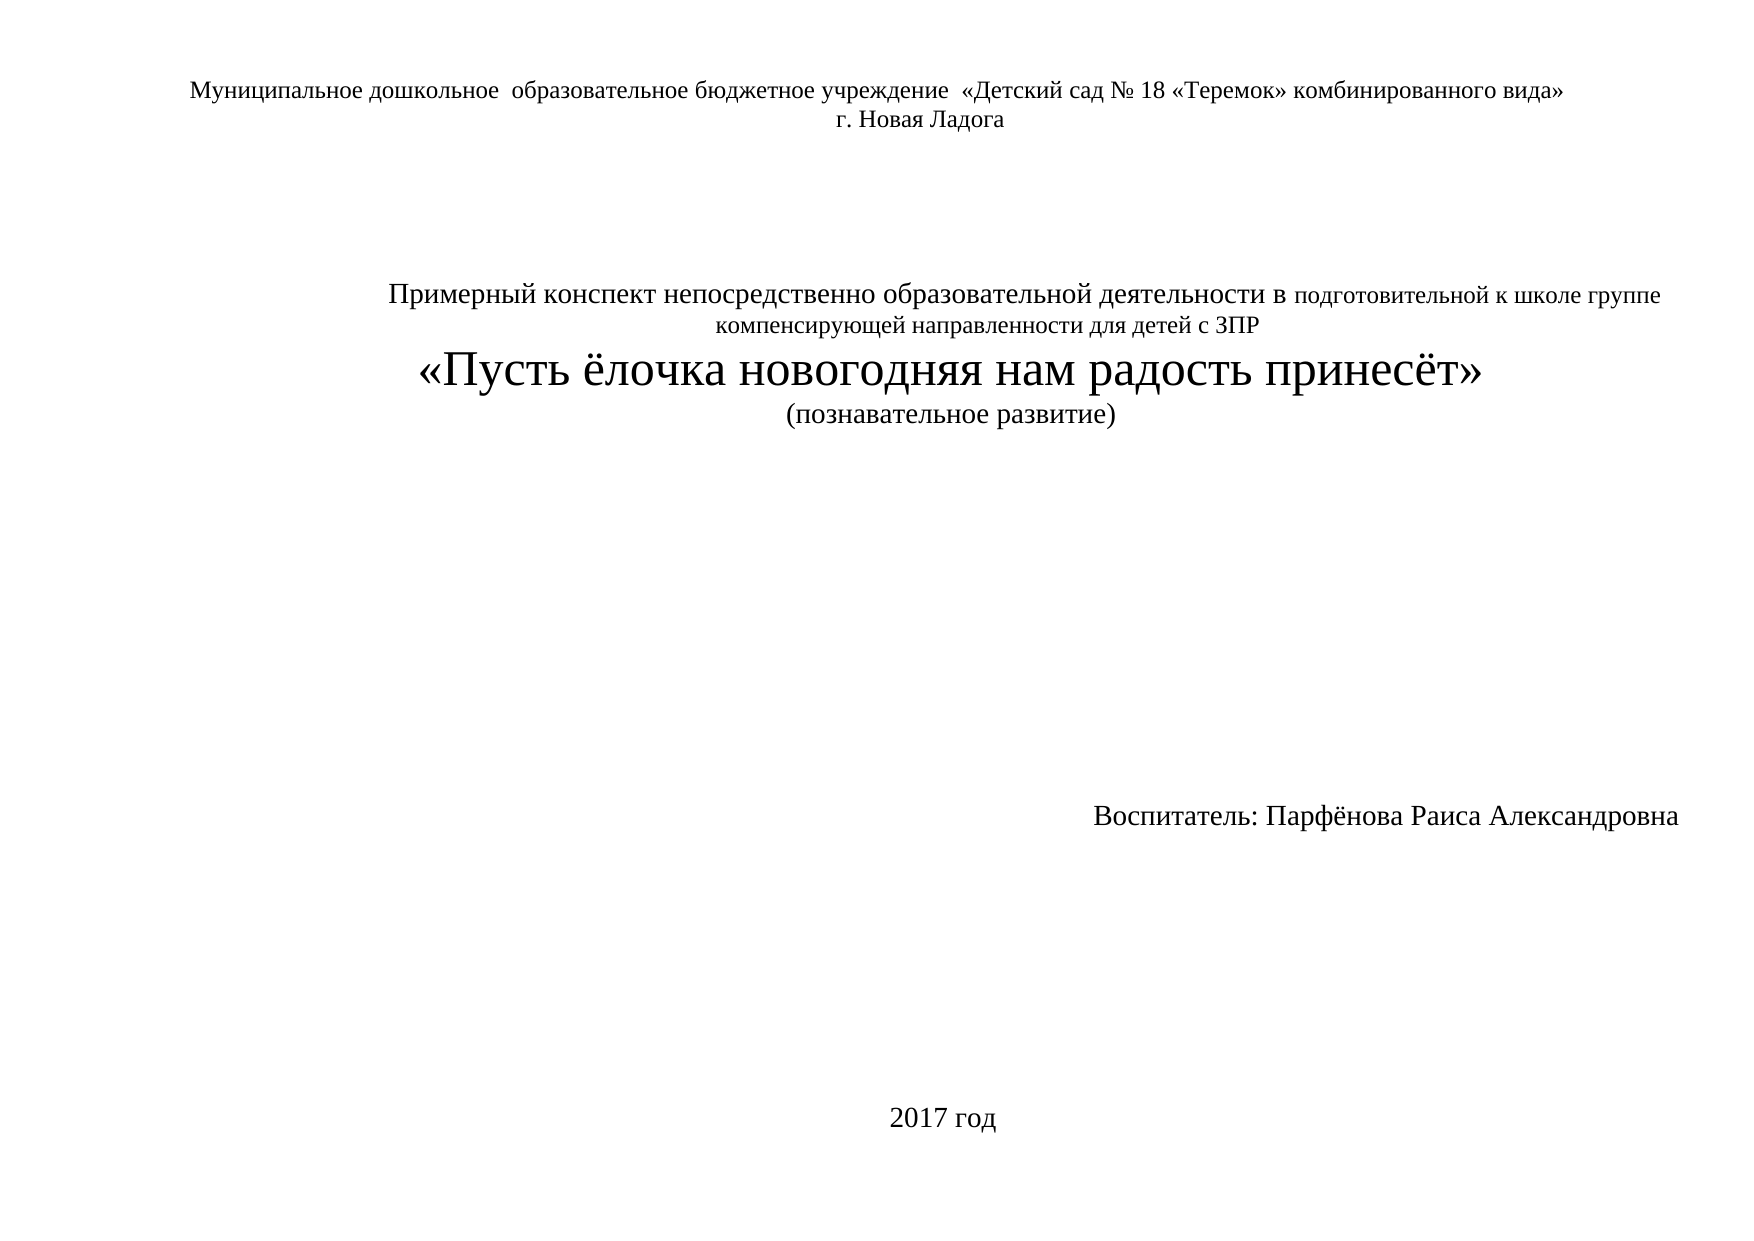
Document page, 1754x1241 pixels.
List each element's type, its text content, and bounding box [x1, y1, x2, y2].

text (познавательное развитие) [149, 396, 1679, 429]
text «Пусть ёлочка новогодняя нам радость принесёт» [149, 338, 1679, 396]
text Примерный конспект непосредственно образовательной деятельности в подготовительной к школе группе компенсирующей направленности для детей с ЗПР [296, 276, 1679, 338]
text 2017 год [444, 1100, 1679, 1134]
text Муниципальное дошкольное образовательное бюджетное учреждение «Детский сад № 18 «Теремок» комбинированного вида» г. Новая Ладога [75, 75, 1679, 132]
text Воспитатель: Парфёнова Раиса Александровна [296, 798, 1679, 832]
